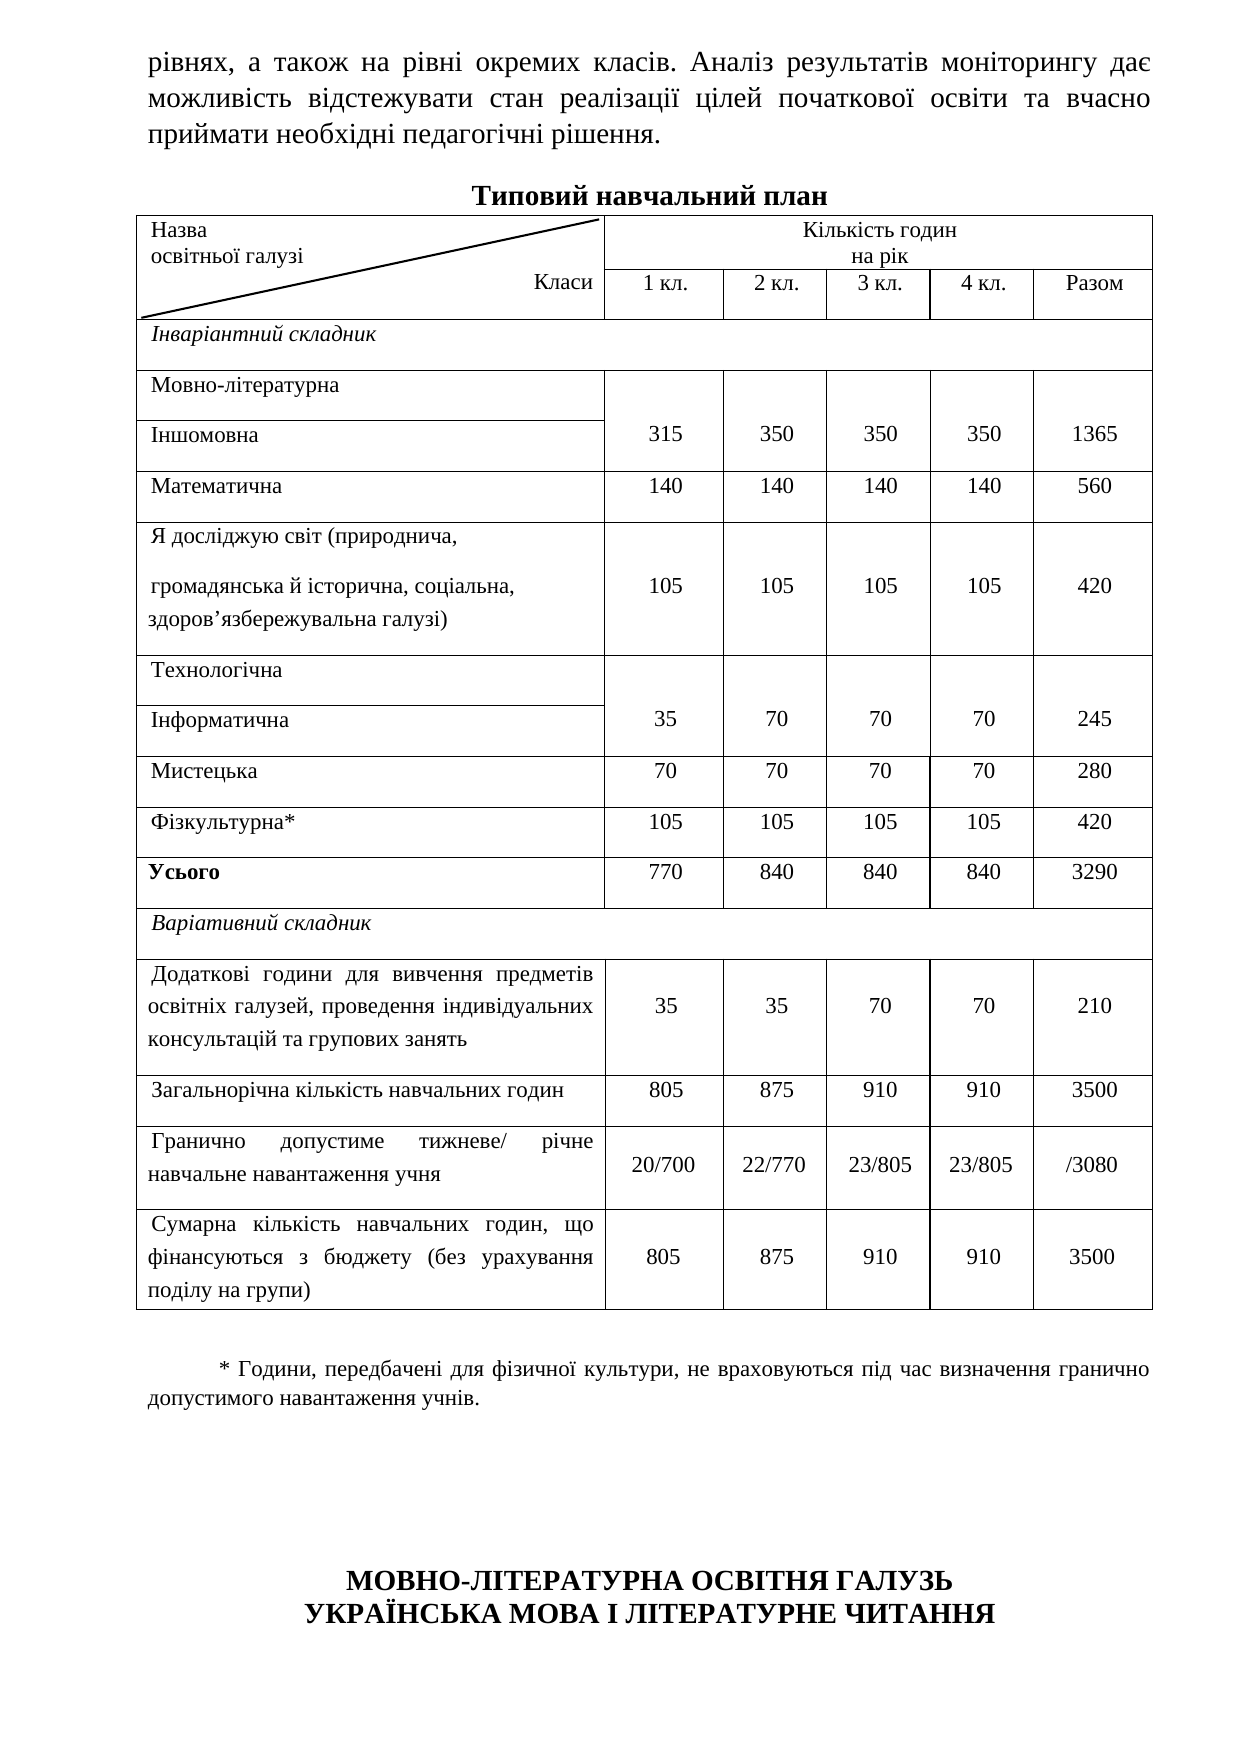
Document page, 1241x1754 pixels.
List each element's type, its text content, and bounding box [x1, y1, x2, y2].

table_header Назва освітньої галузі Класи [137, 216, 604, 319]
table_cell 910 [827, 1076, 929, 1126]
table_header Кількість годин на рік [605, 216, 1152, 268]
table_cell Разом [1034, 270, 1152, 319]
text МОВНО-ЛІТЕРАТУРНА ОСВІТНЯ ГАЛУЗЬ [148, 1563, 1152, 1596]
table_cell 105 [724, 523, 826, 655]
table_cell 910 [827, 1210, 929, 1309]
table_cell 910 [931, 1210, 1033, 1309]
table_cell Фізкультурна* [137, 808, 604, 857]
table_cell Я досліджую світ (природнича, громадянська й історична, cоціальна, здоров’язбережувальна галузі) [137, 523, 604, 655]
table_cell 20/700 [606, 1127, 723, 1209]
table_cell 70 [827, 960, 929, 1075]
table_cell 70 [931, 656, 1033, 756]
table_cell 105 [605, 523, 723, 655]
table_cell 280 [1034, 757, 1152, 807]
table_cell 22/770 [724, 1127, 826, 1209]
table_cell 70 [605, 757, 723, 807]
table_cell 560 [1034, 472, 1152, 522]
table_cell 35 [605, 656, 723, 756]
table_cell Мовно-літературна [137, 371, 604, 420]
table_cell 3500 [1034, 1210, 1152, 1309]
table_cell 350 [724, 371, 826, 471]
table_cell 315 [605, 371, 723, 471]
table_cell 70 [827, 757, 929, 807]
table_cell 770 [605, 858, 723, 908]
table_cell Додаткові години для вивчення предметів освітніх галузей, проведення індивідуальних консультацій та групових занять [137, 960, 605, 1075]
table_cell Іншомовна [137, 421, 604, 471]
table_cell 840 [931, 858, 1033, 908]
table_cell 420 [1034, 808, 1152, 857]
table_cell 3500 [1034, 1076, 1152, 1126]
table_cell 910 [931, 1076, 1033, 1126]
table_cell 350 [827, 371, 930, 471]
table_cell 105 [827, 523, 930, 655]
text * Години, передбачені для фізичної культури, не враховуються під час визначення гранично допустимого навантаження учнів. [148, 1355, 1152, 1410]
table_cell 70 [724, 757, 826, 807]
table_cell 105 [931, 523, 1033, 655]
table_cell 23/805 [931, 1127, 1033, 1209]
table_cell 35 [724, 960, 826, 1075]
table_cell Варіативний складник [137, 909, 1152, 958]
table_cell 3290 [1034, 858, 1152, 908]
table_cell 140 [827, 472, 930, 522]
table_cell Інформатична [137, 706, 604, 756]
table_cell 245 [1034, 656, 1152, 756]
table_cell Гранично допустиме тижневе/ річне навчальне навантаження учня [137, 1127, 605, 1209]
table_cell 70 [724, 656, 826, 756]
table_cell Мистецька [137, 757, 604, 807]
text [148, 44, 1152, 150]
text УКРАЇНСЬКА МОВА І ЛІТЕРАТУРНЕ ЧИТАННЯ [148, 1596, 1152, 1630]
table_cell Загальнорічна кількість навчальних годин [137, 1076, 605, 1126]
table_cell 70 [827, 656, 930, 756]
table_cell 105 [931, 808, 1033, 857]
table_cell 805 [606, 1210, 723, 1309]
table_cell 140 [605, 472, 723, 522]
table_cell 23/805 [827, 1127, 929, 1209]
table_cell 805 [606, 1076, 723, 1126]
table_cell 1 кл. [605, 270, 723, 319]
table_cell 105 [605, 808, 723, 857]
table_cell 210 [1034, 960, 1152, 1075]
table_cell 875 [724, 1076, 826, 1126]
table_cell 840 [827, 858, 929, 908]
table_cell /3080 [1034, 1127, 1152, 1209]
subtitle Типовий навчальний план [148, 178, 1152, 211]
table_cell 420 [1034, 523, 1152, 655]
table_cell 4 кл. [931, 270, 1033, 319]
table_cell 875 [724, 1210, 826, 1309]
table_cell Математична [137, 472, 604, 522]
table_cell 140 [724, 472, 826, 522]
table_cell 70 [931, 757, 1033, 807]
table_cell Сумарна кількість навчальних годин, що фінансуються з бюджету (без урахування поділу на групи) [137, 1210, 605, 1309]
table_cell 70 [931, 960, 1033, 1075]
table_cell 350 [931, 371, 1033, 471]
table_cell 140 [931, 472, 1033, 522]
table_cell Технологічна [137, 656, 604, 705]
table_cell 35 [606, 960, 723, 1075]
table_cell 105 [827, 808, 929, 857]
table_cell 105 [724, 808, 826, 857]
table_cell Усього [137, 858, 604, 908]
table_cell 2 кл. [724, 270, 826, 319]
table_cell Інваріантний складник [137, 320, 1152, 370]
table_cell 1365 [1034, 371, 1152, 471]
table_cell 3 кл. [827, 270, 929, 319]
table_cell 840 [724, 858, 826, 908]
